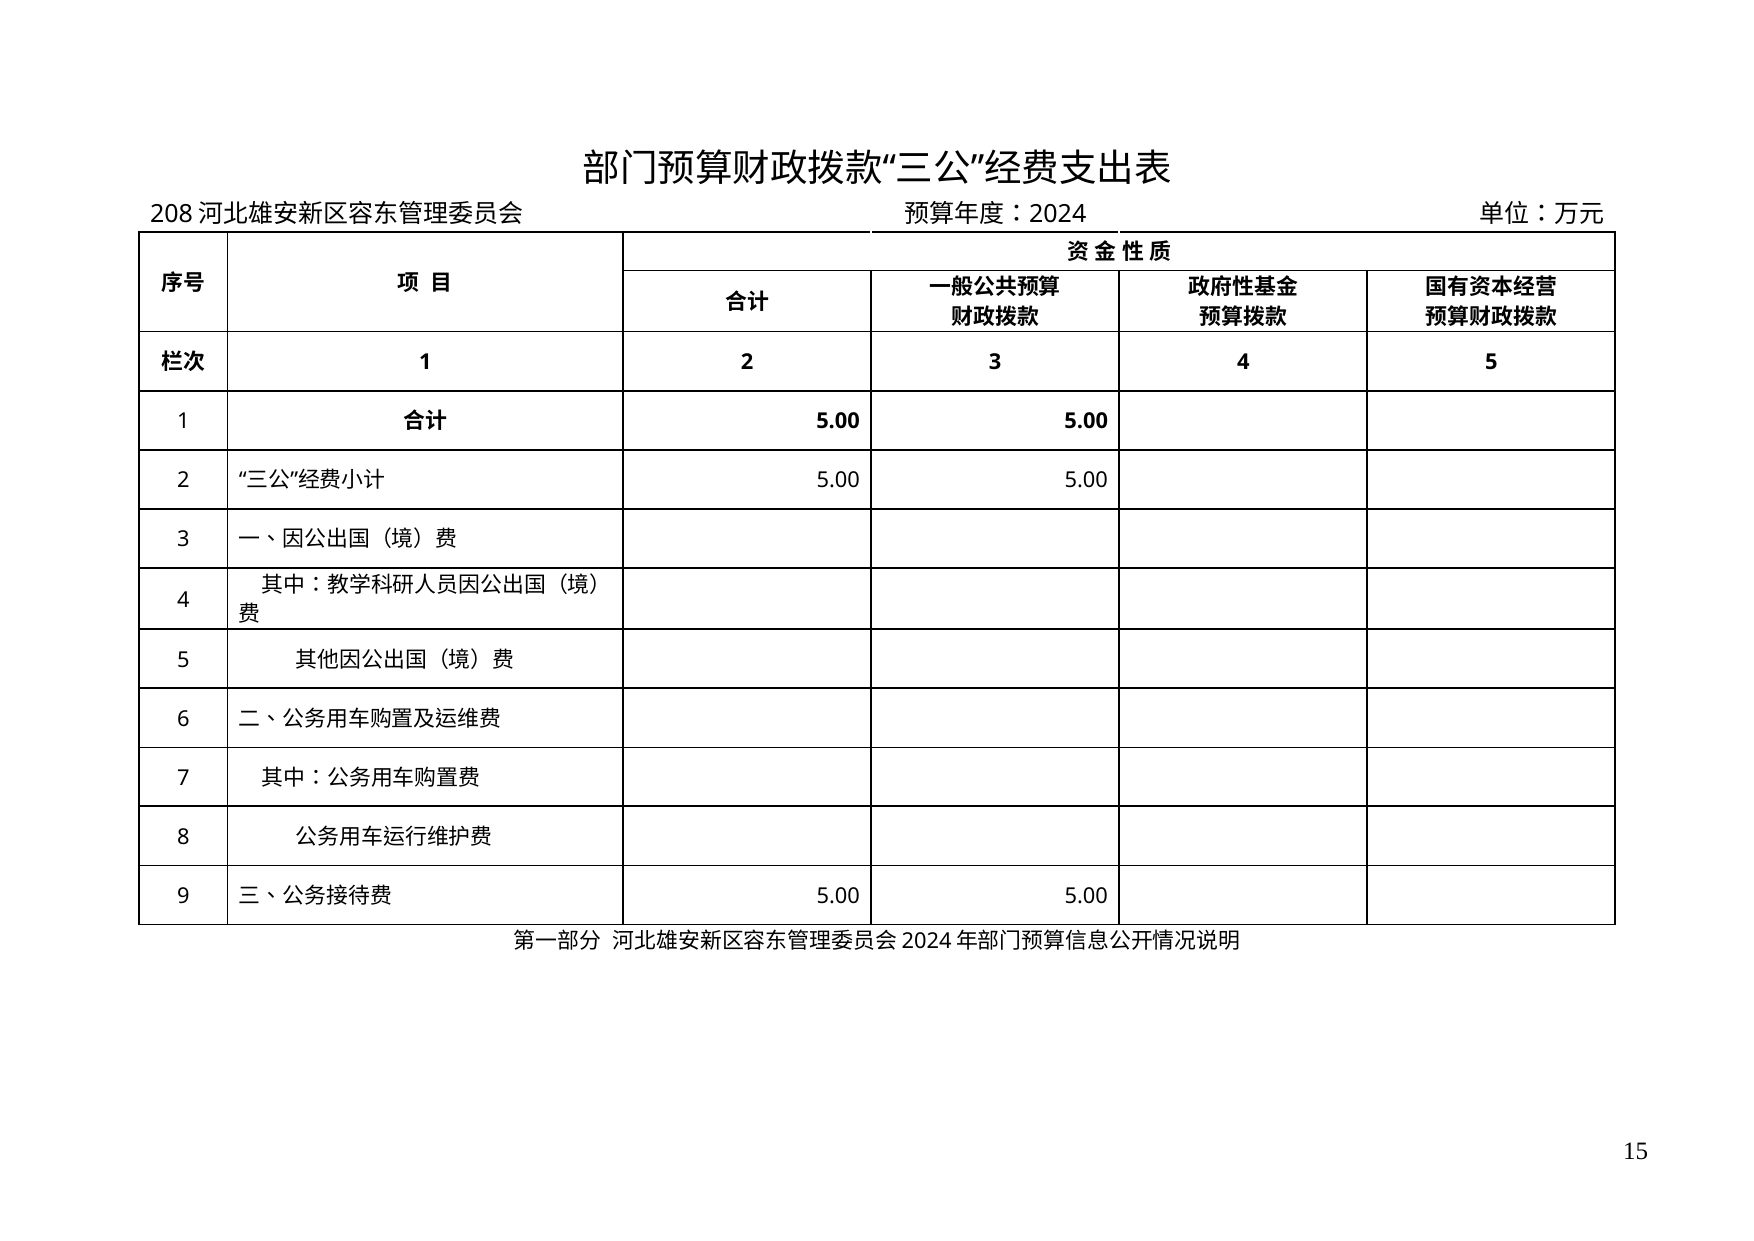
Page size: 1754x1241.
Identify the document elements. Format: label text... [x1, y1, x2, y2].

table_cell 5.00 [872, 451, 1118, 508]
table_cell [624, 689, 870, 746]
table_cell 政府性基金 预算拨款 [1120, 271, 1366, 331]
table_cell 3 [140, 510, 227, 567]
table_cell “三公”经费小计 [228, 451, 622, 508]
table_cell [1120, 392, 1366, 449]
table_cell 1 [140, 392, 227, 449]
table_cell 5.00 [872, 866, 1118, 923]
table_cell [872, 630, 1118, 687]
table_cell [1120, 630, 1366, 687]
table_cell 一、因公出国（境）费 [228, 510, 622, 567]
table_cell [624, 510, 870, 567]
table_cell [1120, 451, 1366, 508]
table_cell 二、公务用车购置及运维费 [228, 689, 622, 746]
table_cell [1120, 689, 1366, 746]
table_cell 项 目 [228, 233, 622, 331]
table_cell 3 [872, 332, 1118, 390]
table_cell 4 [140, 569, 227, 628]
table_cell 其中：公务用车购置费 [228, 748, 622, 805]
table_cell [624, 569, 870, 628]
table_cell [872, 510, 1118, 567]
table_cell 1 [228, 332, 622, 390]
table_cell 资 金 性 质 [624, 233, 1614, 270]
table_cell [1120, 510, 1366, 567]
table_cell [1120, 748, 1366, 805]
table_cell 5.00 [624, 451, 870, 508]
table_cell 5 [1368, 332, 1614, 390]
table_cell 三、公务接待费 [228, 866, 622, 923]
table_header 208河北雄安新区容东管理委员会 [140, 195, 870, 231]
table_cell 其中：教学科研人员因公出国（境）费 [228, 569, 622, 628]
table_cell [1368, 451, 1614, 508]
table_cell [872, 689, 1118, 746]
table_cell 5.00 [624, 392, 870, 449]
table_cell [1120, 807, 1366, 864]
text 第一部分 河北雄安新区容东管理委员会2024年部门预算信息公开情况说明 [106, 925, 1648, 955]
table_cell 5.00 [872, 392, 1118, 449]
table_cell [1368, 630, 1614, 687]
table_cell 公务用车运行维护费 [228, 807, 622, 864]
table_cell 栏次 [140, 332, 227, 390]
table_cell [872, 748, 1118, 805]
table_header 预算年度：2024 [872, 195, 1118, 231]
table_cell [1368, 807, 1614, 864]
table_cell 国有资本经营 预算财政拨款 [1368, 271, 1614, 331]
table_header 单位：万元 [1120, 195, 1614, 231]
text 部门预算财政拨款“三公”经费支出表 [106, 142, 1648, 193]
table_cell 一般公共预算 财政拨款 [872, 271, 1118, 331]
table_cell 8 [140, 807, 227, 864]
table_cell 9 [140, 866, 227, 923]
table_cell 2 [140, 451, 227, 508]
table_cell [624, 748, 870, 805]
table_cell [1368, 689, 1614, 746]
table_cell [1368, 569, 1614, 628]
table_cell [1120, 866, 1366, 923]
table_cell [624, 630, 870, 687]
table_cell 6 [140, 689, 227, 746]
table_cell [1368, 510, 1614, 567]
table_cell 其他因公出国（境）费 [228, 630, 622, 687]
table_cell [872, 807, 1118, 864]
table_cell 7 [140, 748, 227, 805]
table_cell 合计 [228, 392, 622, 449]
table_cell 4 [1120, 332, 1366, 390]
table_cell 合计 [624, 271, 870, 331]
table_cell 5.00 [624, 866, 870, 923]
table_cell 2 [624, 332, 870, 390]
table_cell [1368, 748, 1614, 805]
table_cell [1120, 569, 1366, 628]
table_cell [872, 569, 1118, 628]
table_cell [624, 807, 870, 864]
table_cell 5 [140, 630, 227, 687]
table_cell [1368, 866, 1614, 923]
table_cell 序号 [140, 233, 227, 331]
table_cell [1368, 392, 1614, 449]
